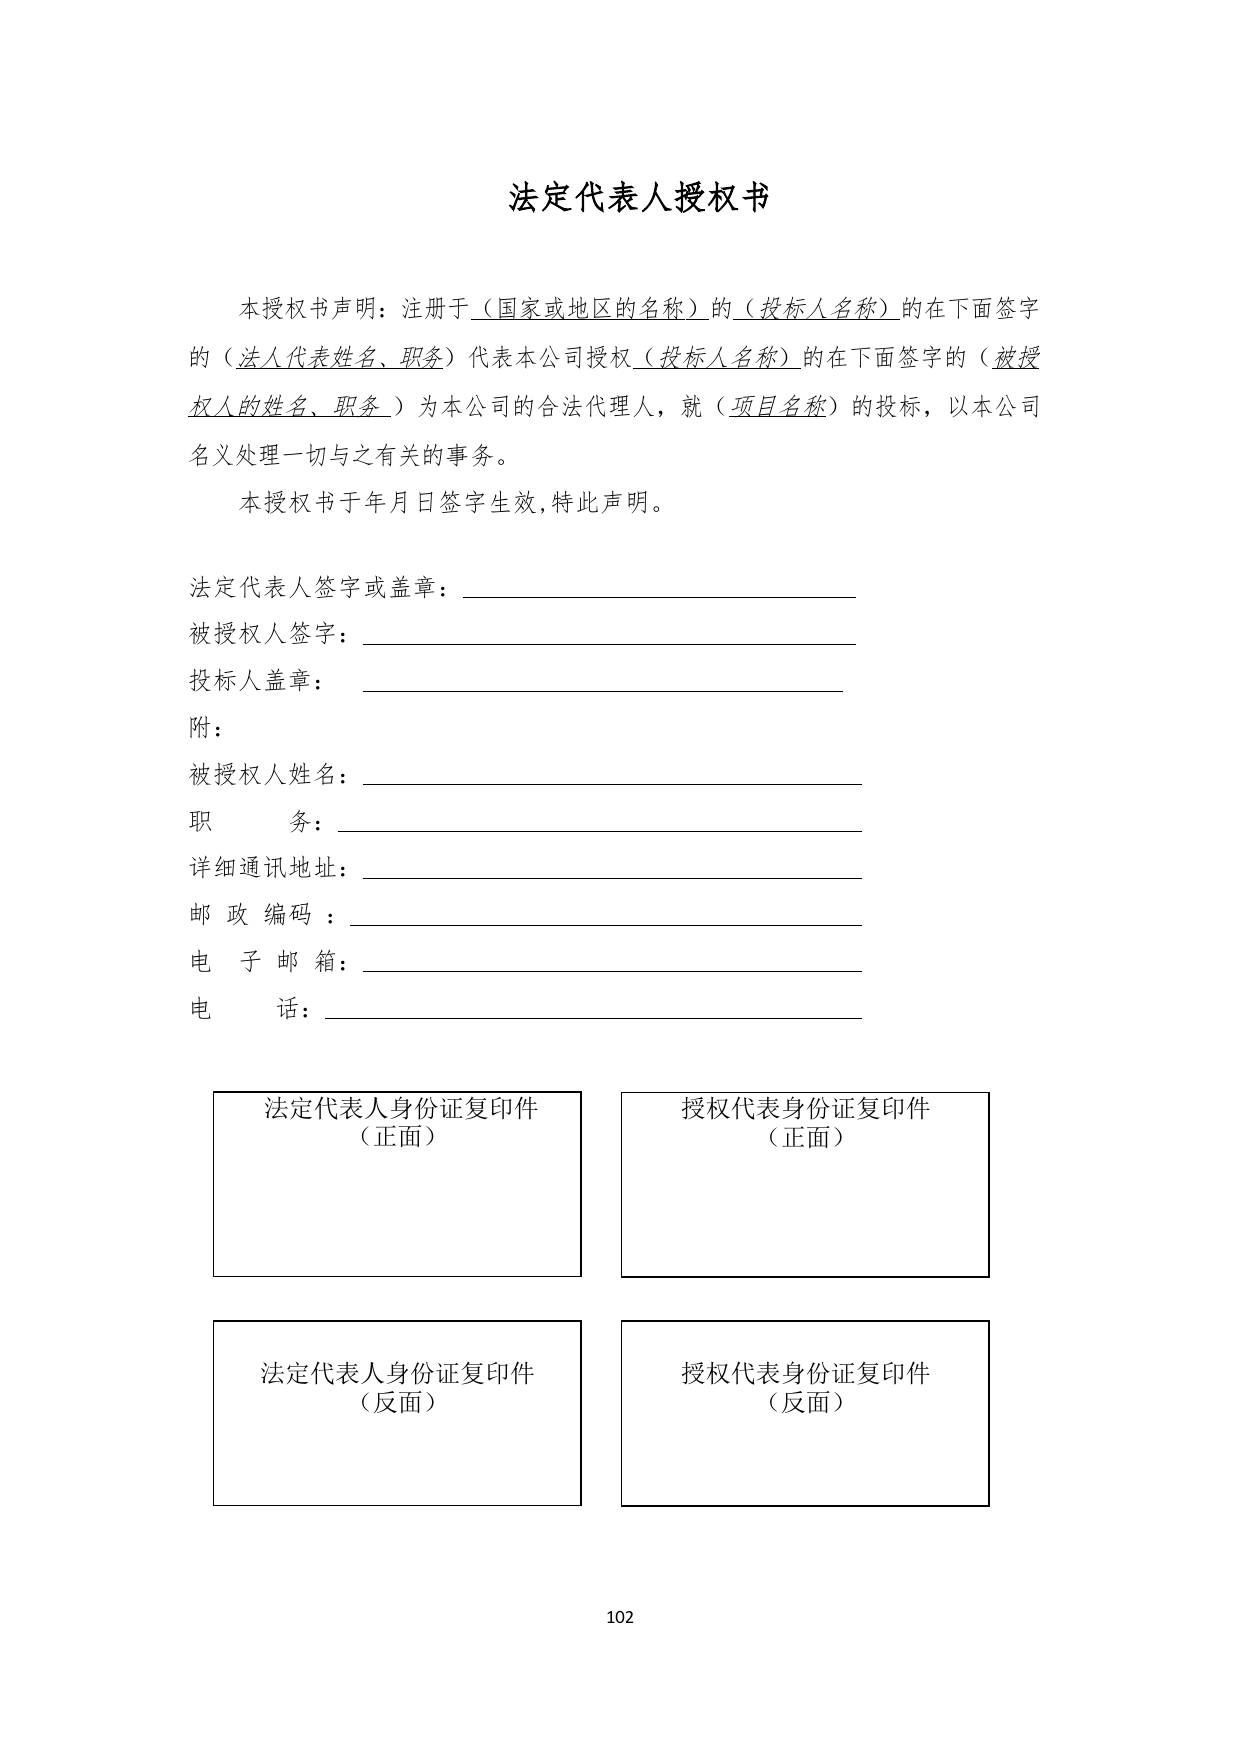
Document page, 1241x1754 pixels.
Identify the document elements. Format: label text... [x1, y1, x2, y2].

text 投标人盖章： [187, 663, 1053, 695]
text 附： [187, 709, 1053, 742]
text 本授权书声明：注册于（国家或地区的名称）的（投标人名称）的在下面签字的（法人代表姓名、职务）代表本公司授权（投标人名称）的在下面签字的（被授权人的姓名、职务 ）为本公司的合法代理人，就（项目名称）的投标，以本公司名义处理一切与之有关的事务。 [187, 291, 1042, 470]
text 详细通讯地址： [187, 850, 1053, 882]
text 被授权人签字： [187, 616, 1053, 648]
text 被授权人姓名： [187, 756, 1053, 789]
text 职 务： [187, 803, 1053, 835]
text 电 子 邮 箱： [187, 943, 1053, 976]
text 电 话： [187, 990, 1053, 1022]
text 法定代表人授权书 [187, 162, 1042, 227]
text 邮 政 编码 ： [187, 896, 1053, 929]
text 本授权书于年月日签字生效,特此声明。 [187, 484, 1053, 517]
text 法定代表人签字或盖章： [187, 569, 1053, 602]
